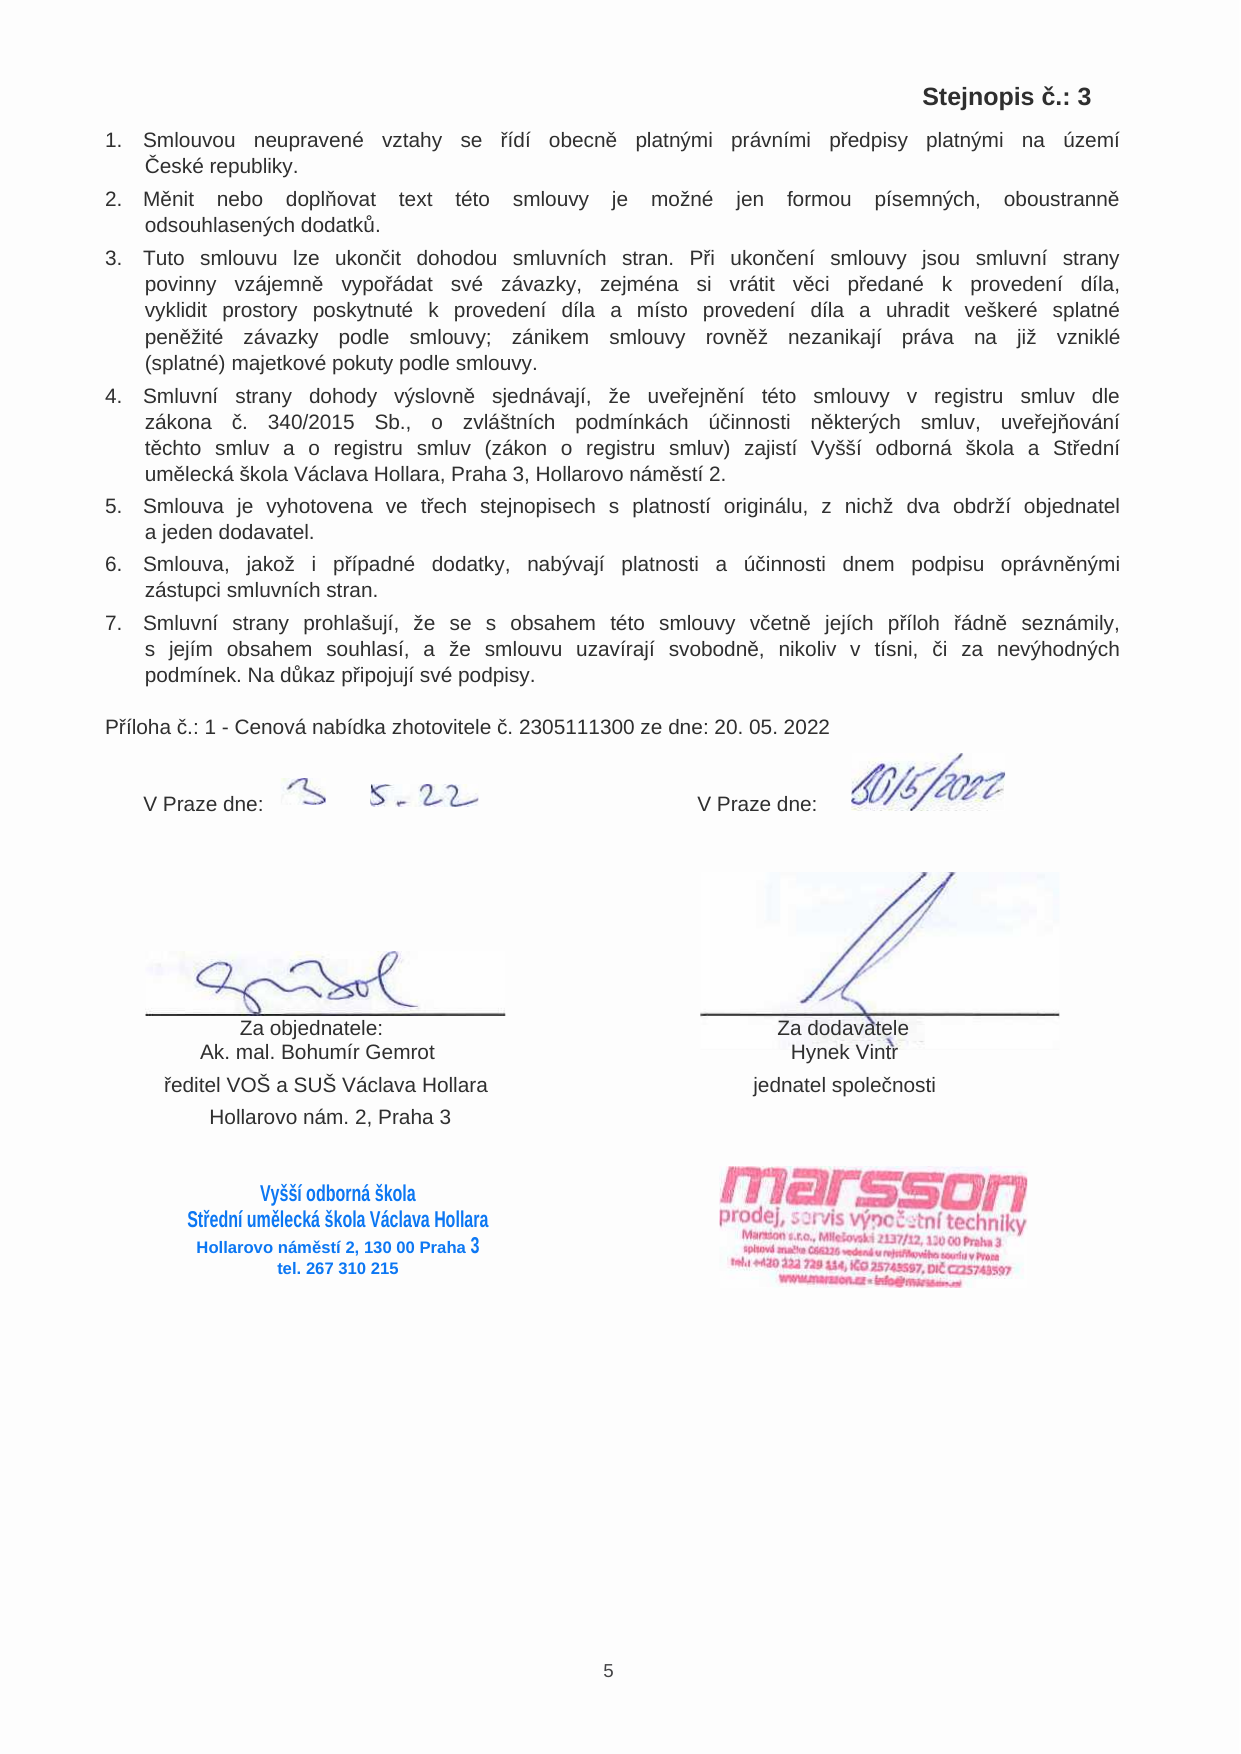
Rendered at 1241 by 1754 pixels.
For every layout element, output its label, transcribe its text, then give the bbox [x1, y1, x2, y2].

list Měnit nebo doplňovat text této smlouvy je možné jen formou písemných, oboustranně odsouhlasených dodatků. [105, 186, 1121, 237]
picture [280, 778, 326, 805]
list Smlouva, jakož i případné dodatky, nabývají platnosti a účinnosti dnem podpisu oprávněnými zástupci smluvních stran. [105, 552, 1121, 602]
picture [145, 951, 506, 1016]
text Stejnopis č.: 3 [922, 82, 1092, 110]
picture [370, 784, 479, 807]
text V Praze dne: [143, 792, 263, 816]
text V Praze dne: [697, 792, 817, 816]
list Smlouvou neupravené vztahy se řídí obecně platnými právními předpisy platnými na území České republiky. [105, 128, 1121, 178]
picture [851, 753, 1006, 811]
list Smluvní strany prohlašují, že se s obsahem této smlouvy včetně jejích příloh řádně seznámily, s jejím obsahem souhlasí, a že smlouvu uzavírají svobodně, nikoliv v tísni, či za nevýhodných podmínek. Na důkaz připojují své podpisy. [105, 611, 1121, 687]
picture [700, 872, 1060, 1050]
text Příloha č.: 1 - Cenová nabídka zhotovitele č. 2305111300 ze dne: 20. 05. 2022 [105, 714, 1121, 738]
text Ak. mal. Bohumír Gemrot [200, 1040, 466, 1064]
text Vyšší odborná škola Střední umělecká škola Václava Hollara Hollarovo náměstí 2, 130 00 Praha 3 tel. 267 310 215 [166, 1179, 509, 1276]
text Za dodavatele [739, 1016, 948, 1040]
text Za objednatele: [200, 1016, 466, 1040]
list Tuto smlouvu lze ukončit dohodou smluvních stran. Při ukončení smlouvy jsou smluvní strany povinny vzájemně vypořádat své závazky, zejména si vrátit věci předané k provedení díla, vyklidit prostory poskytnuté k provedení díla a místo provedení díla a uhradit veškeré splatné peněžité závazky podle smlouvy; zánikem smlouvy rovněž nezanikají práva na již vzniklé (splatné) majetkové pokuty podle smlouvy. [105, 245, 1121, 375]
list Smluvní strany dohody výslovně sjednávají, že uveřejnění této smlouvy v registru smluv dle zákona č. 340/2015 Sb., o zvláštních podmínkách účinnosti některých smluv, uveřejňování těchto smluv a o registru smluv (zákon o registru smluv) zajistí Vyšší odborná škola a Střední umělecká škola Václava Hollara, Praha 3, Hollarovo náměstí 2. [105, 383, 1121, 486]
text Hynek Vintr jednatel společnosti [740, 1040, 948, 1097]
text ředitel VOŠ a SUŠ Václava Hollara [106, 1073, 526, 1097]
list Smlouva je vyhotovena ve třech stejnopisech s platností originálu, z nichž dva obdrží objednatel a jeden dodavatel. [105, 494, 1121, 544]
text Hollarovo nám. 2, Praha 3 [105, 1105, 526, 1129]
picture [719, 1166, 1028, 1288]
